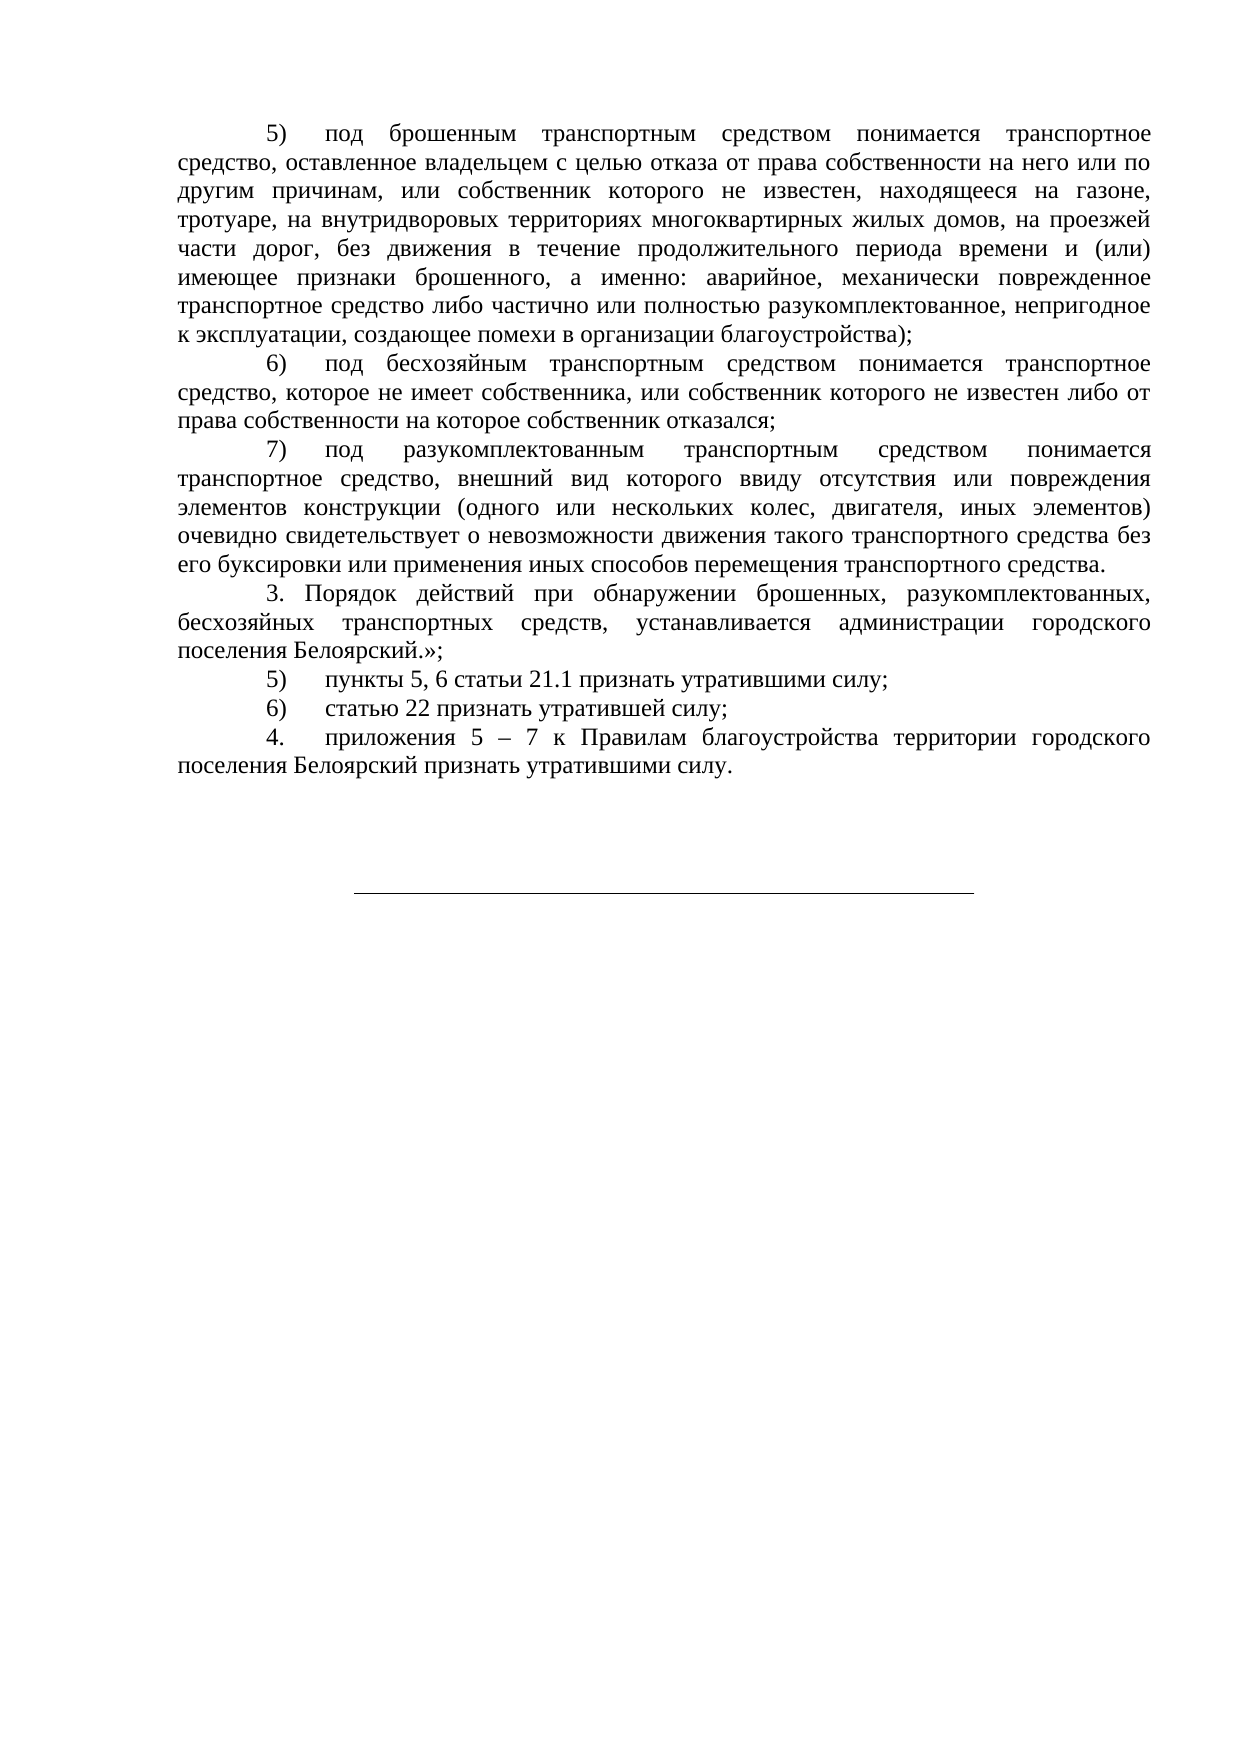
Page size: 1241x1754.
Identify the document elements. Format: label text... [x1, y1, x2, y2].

list под разукомплектованным транспортным средством понимается транспортное средство, внешний вид которого ввиду отсутствия или повреждения элементов конструкции (одного или нескольких колес, двигателя, иных элементов) очевидно свидетельствует о невозможности движения такого транспортного средства без его буксировки или применения иных способов перемещения транспортного средства. [177, 434, 1152, 578]
list статью 22 признать утратившей силу; [177, 693, 1152, 722]
list под бесхозяйным транспортным средством понимается транспортное средство, которое не имеет собственника, или собственник которого не известен либо от права собственности на которое собственник отказался; [177, 348, 1152, 434]
list под брошенным транспортным средством понимается транспортное средство, оставленное владельцем с целью отказа от права собственности на него или по другим причинам, или собственник которого не известен, находящееся на газоне, тротуаре, на внутридворовых территориях многоквартирных жилых домов, на проезжей части дорог, без движения в течение продолжительного периода времени и (или) имеющее признаки брошенного, а именно: аварийное, механически поврежденное транспортное средство либо частично или полностью разукомплектованное, непригодное к эксплуатации, создающее помехи в организации благоустройства); [177, 118, 1152, 348]
list 3. Порядок действий при обнаружении брошенных, разукомплектованных, бесхозяйных транспортных средств, устанавливается администрации городского поселения Белоярский.»; [177, 578, 1152, 664]
list приложения 5 – 7 к Правилам благоустройства территории городского поселения Белоярский признать утратившими силу. [177, 722, 1152, 779]
list пункты 5, 6 статьи 21.1 признать утратившими силу; [177, 664, 1152, 693]
